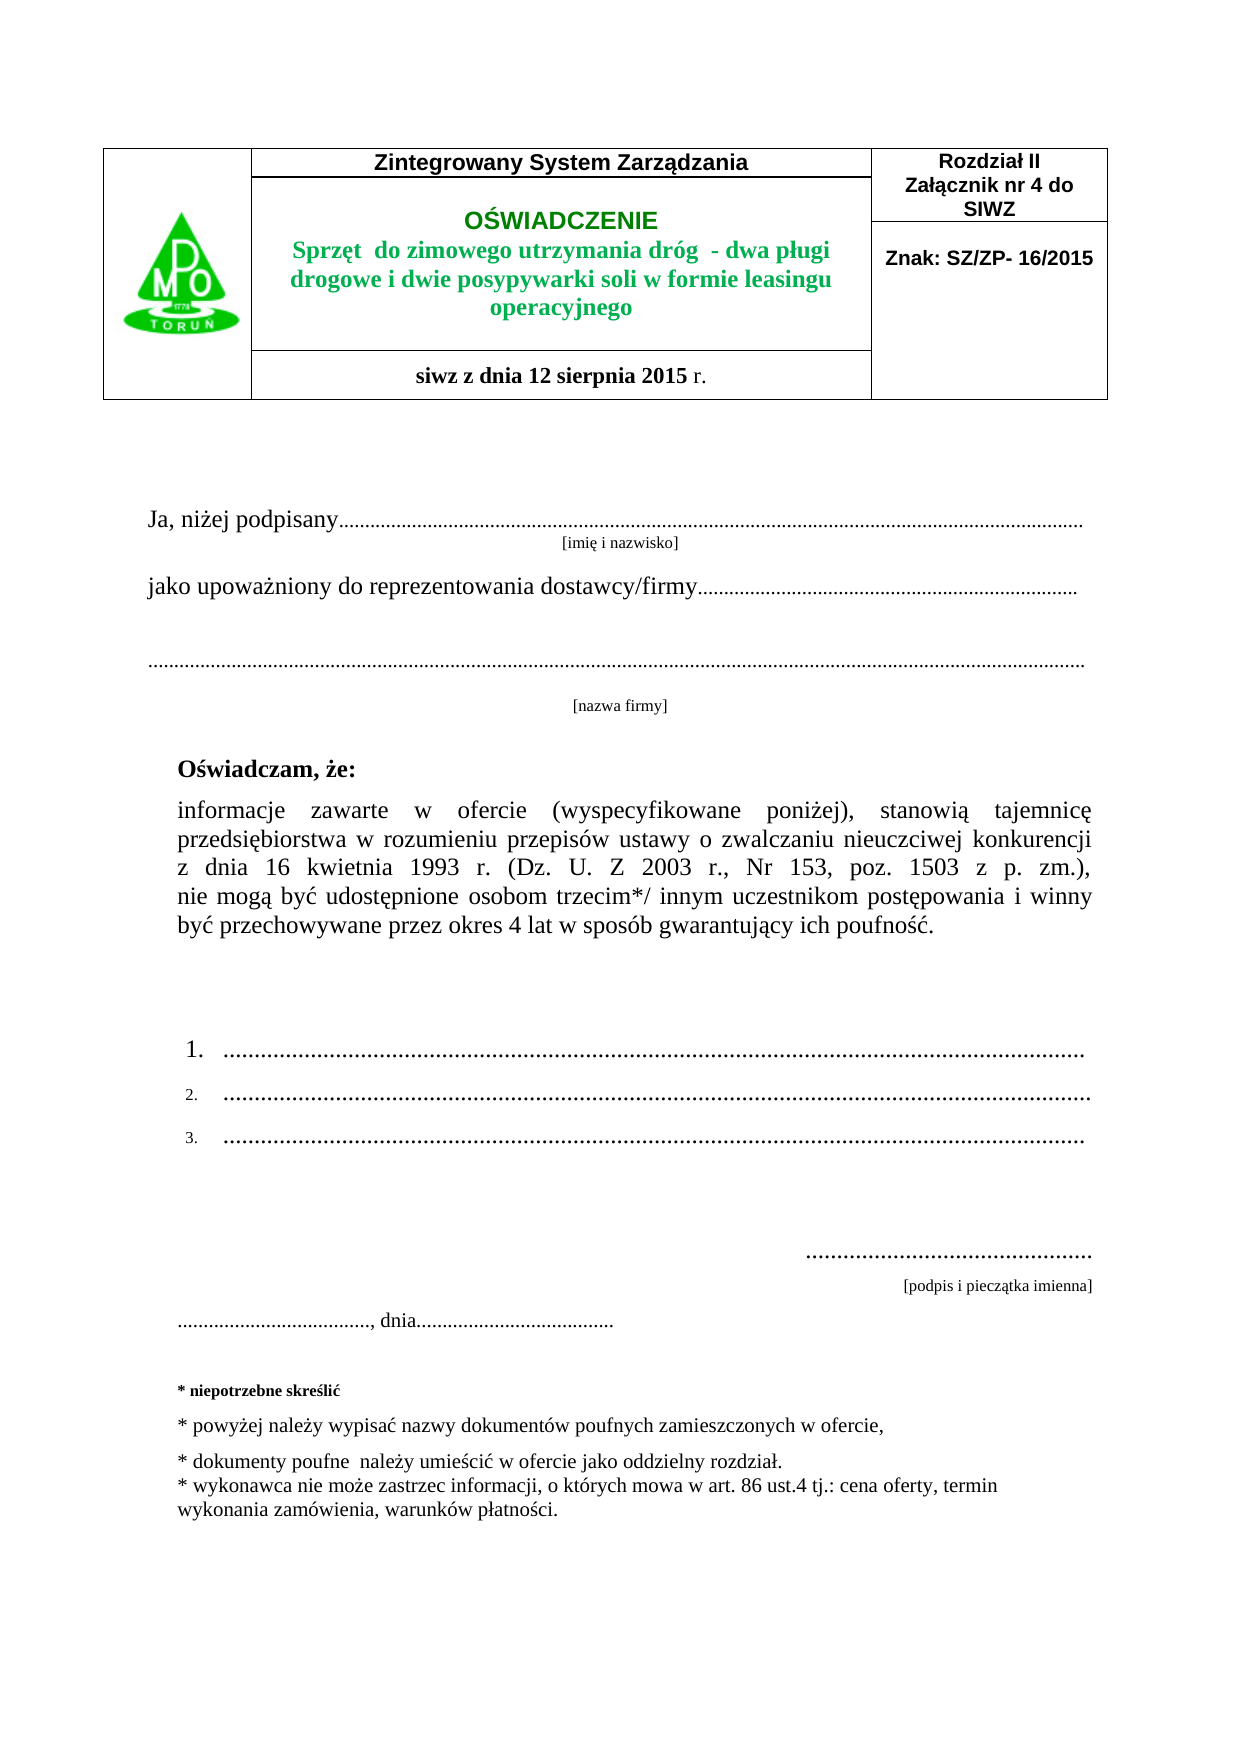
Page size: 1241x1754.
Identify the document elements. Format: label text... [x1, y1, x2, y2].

text Oświadczam, że: [177, 754, 1093, 782]
text jako upoważniony do reprezentowania dostawcy/firmy......................................................................... [148, 571, 1093, 600]
table_header Zintegrowany System Zarządzania [252, 149, 871, 176]
table_cell siwz z dnia 12 sierpnia 2015 r. [252, 351, 871, 399]
text * powyżej należy wypisać nazwy dokumentów poufnych zamieszczonych w ofercie, [177, 1413, 1093, 1437]
text [nazwa firmy] [148, 696, 1093, 715]
text [podpis i pieczątka imienna] [177, 1276, 1093, 1295]
table_header Rozdział II Załącznik nr 4 do SIWZ [872, 149, 1107, 221]
list .......................................................................................................................................... [185, 1120, 1093, 1192]
text Ja, niżej podpisany............................................................................................................................................... [148, 504, 1093, 533]
text .............................................. [177, 1235, 1093, 1264]
text ....................................., dnia...................................... [177, 1308, 1093, 1332]
list .......................................................................................................................................... [185, 1034, 1093, 1062]
list ........................................................................................................................................... [185, 1077, 1093, 1106]
table_cell Znak: SZ/ZP- 16/2015 [872, 222, 1107, 399]
text [imię i nazwisko] [148, 533, 1093, 552]
picture [114, 207, 248, 341]
text * niepotrzebne skreślić [177, 1381, 1093, 1400]
table_header [104, 149, 251, 399]
table_cell OŚWIADCZENIE Sprzęt do zimowego utrzymania dróg - dwa pługi drogowe i dwie posypywarki soli w formie leasingu operacyjnego [252, 178, 871, 350]
text .................................................................................................................................................................................... [148, 648, 1093, 672]
text * dokumenty poufne należy umieścić w ofercie jako oddzielny rozdział. * wykonawca nie może zastrzec informacji, o których mowa w art. 86 ust.4 tj.: cena oferty, termin wykonania zamówienia, warunków płatności. [177, 1449, 1093, 1521]
text informacje zawarte w ofercie (wyspecyfikowane poniżej), stanowią tajemnicę przedsiębiorstwa w rozumieniu przepisów ustawy o zwalczaniu nieuczciwej konkurencji z dnia 16 kwietnia 1993 r. (Dz. U. Z 2003 r., Nr 153, poz. 1503 z p. zm.), nie mogą być udostępnione osobom trzecim*/ innym uczestnikom postępowania i winny być przechowywane przez okres 4 lat w sposób gwarantujący ich poufność. [177, 795, 1093, 939]
